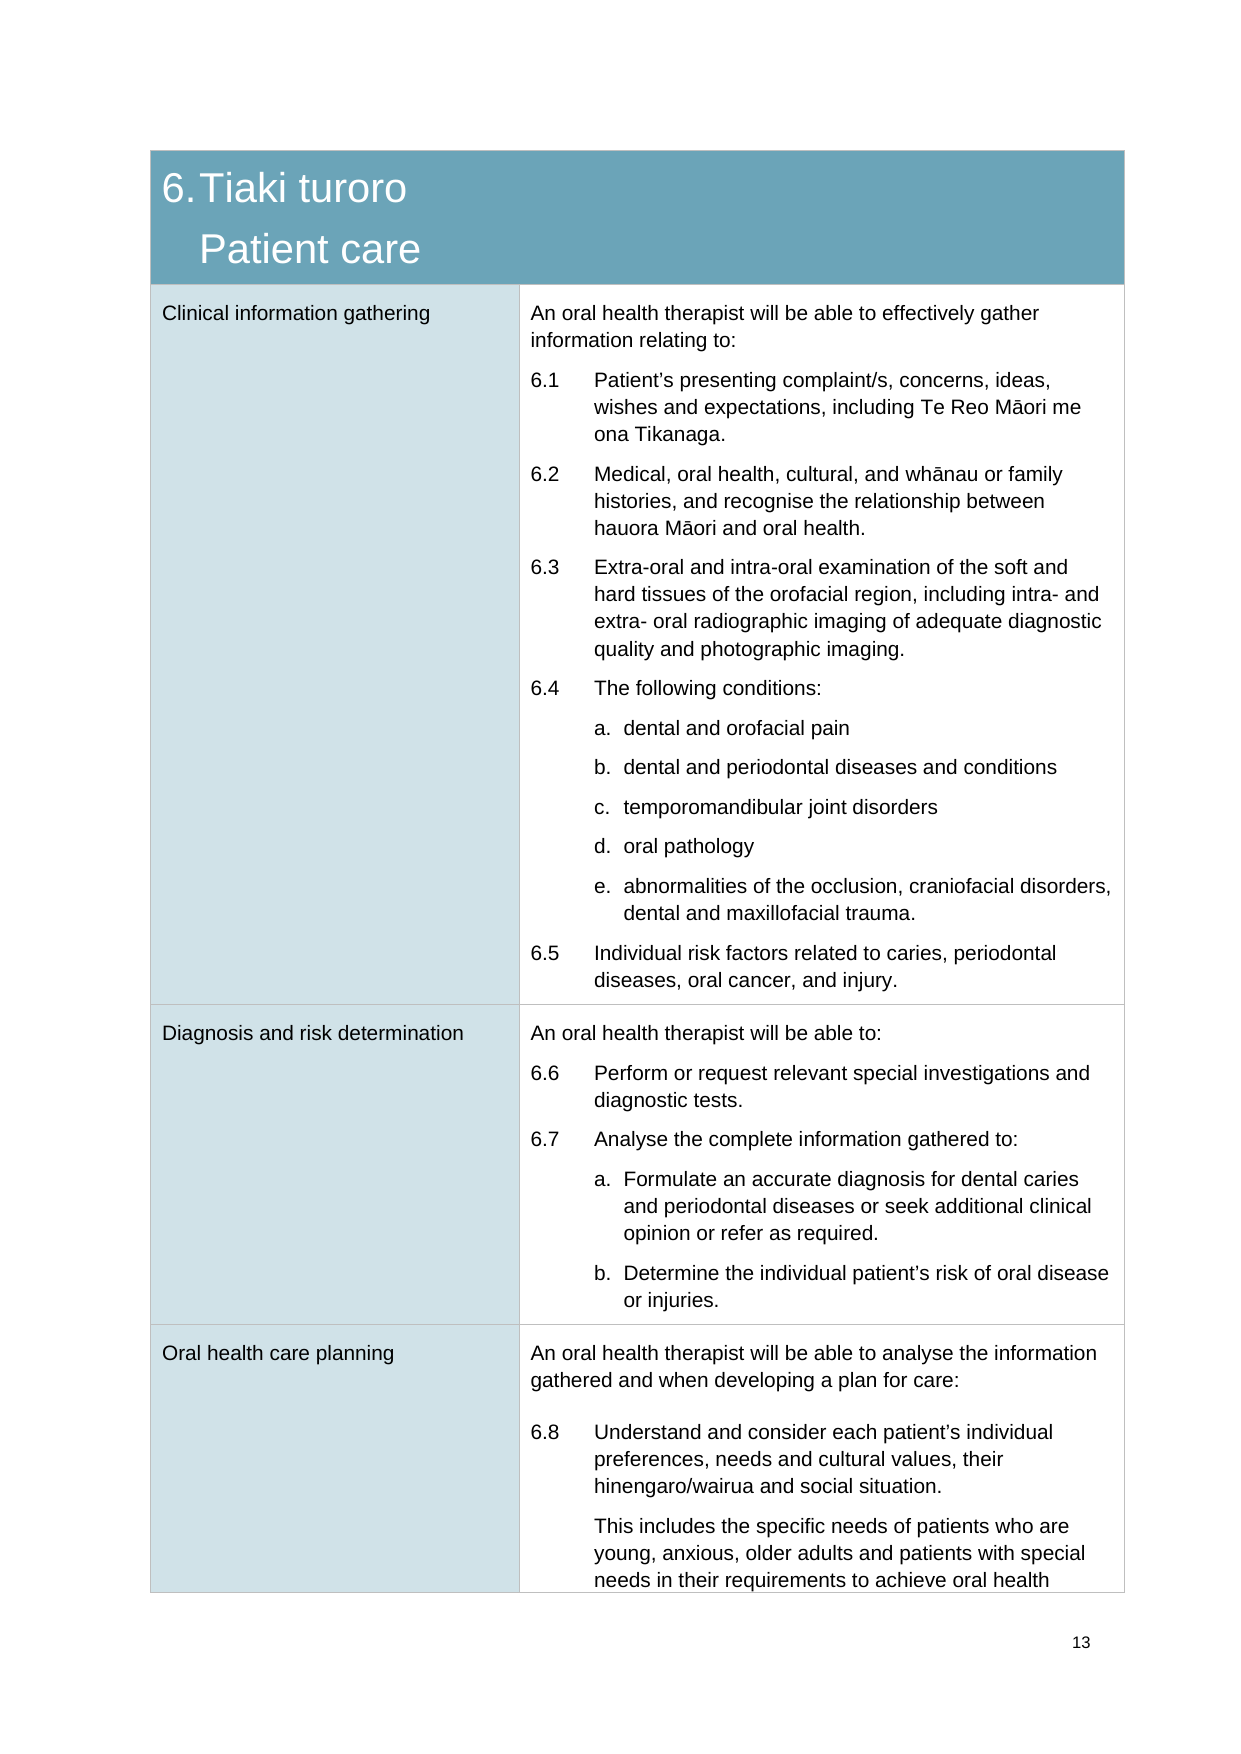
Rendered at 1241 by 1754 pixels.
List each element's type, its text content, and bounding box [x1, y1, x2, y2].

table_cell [151, 1325, 519, 1592]
table_cell An oral health therapist will be able to effectively gather information relating to: Patient’s presenting complaint/s, concerns, ideas, wishes and expectations, including Māori me ona Tikanaga. Medical, oral health, cultural, and whānau or family histories, and recognise the relationship between hauora Māori and oral health. Extra-oral and intra-oral examination of the soft and hard tissues of the orofacial region, including intra- and extra- oral radiographic imaging of adequate diagnostic quality and photographic imaging. The following conditions: dental and orofacial pain dental and periodontal diseases and conditions temporomandibular joint disorders oral pathology abnormalities of the occlusion, craniofacial disorders, dental and maxillofacial trauma. Individual risk factors related to caries, periodontal diseases, oral cancer, and injury. [520, 285, 1124, 1004]
table_header Tiaki turoro Patient care [151, 151, 1124, 284]
table_cell Diagnosis and risk determination [151, 1005, 519, 1324]
table_cell An oral health therapist will be able to: Perform or request relevant special investigations and diagnostic tests. Analyse the complete information gathered to: Formulate an accurate diagnosis for dental caries and periodontal diseases or seek additional clinical opinion or refer as required. Determine the individual patient’s risk of oral disease or injuries. [520, 1005, 1124, 1324]
table_cell Clinical information gathering [151, 285, 519, 1004]
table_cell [520, 1325, 1124, 1592]
